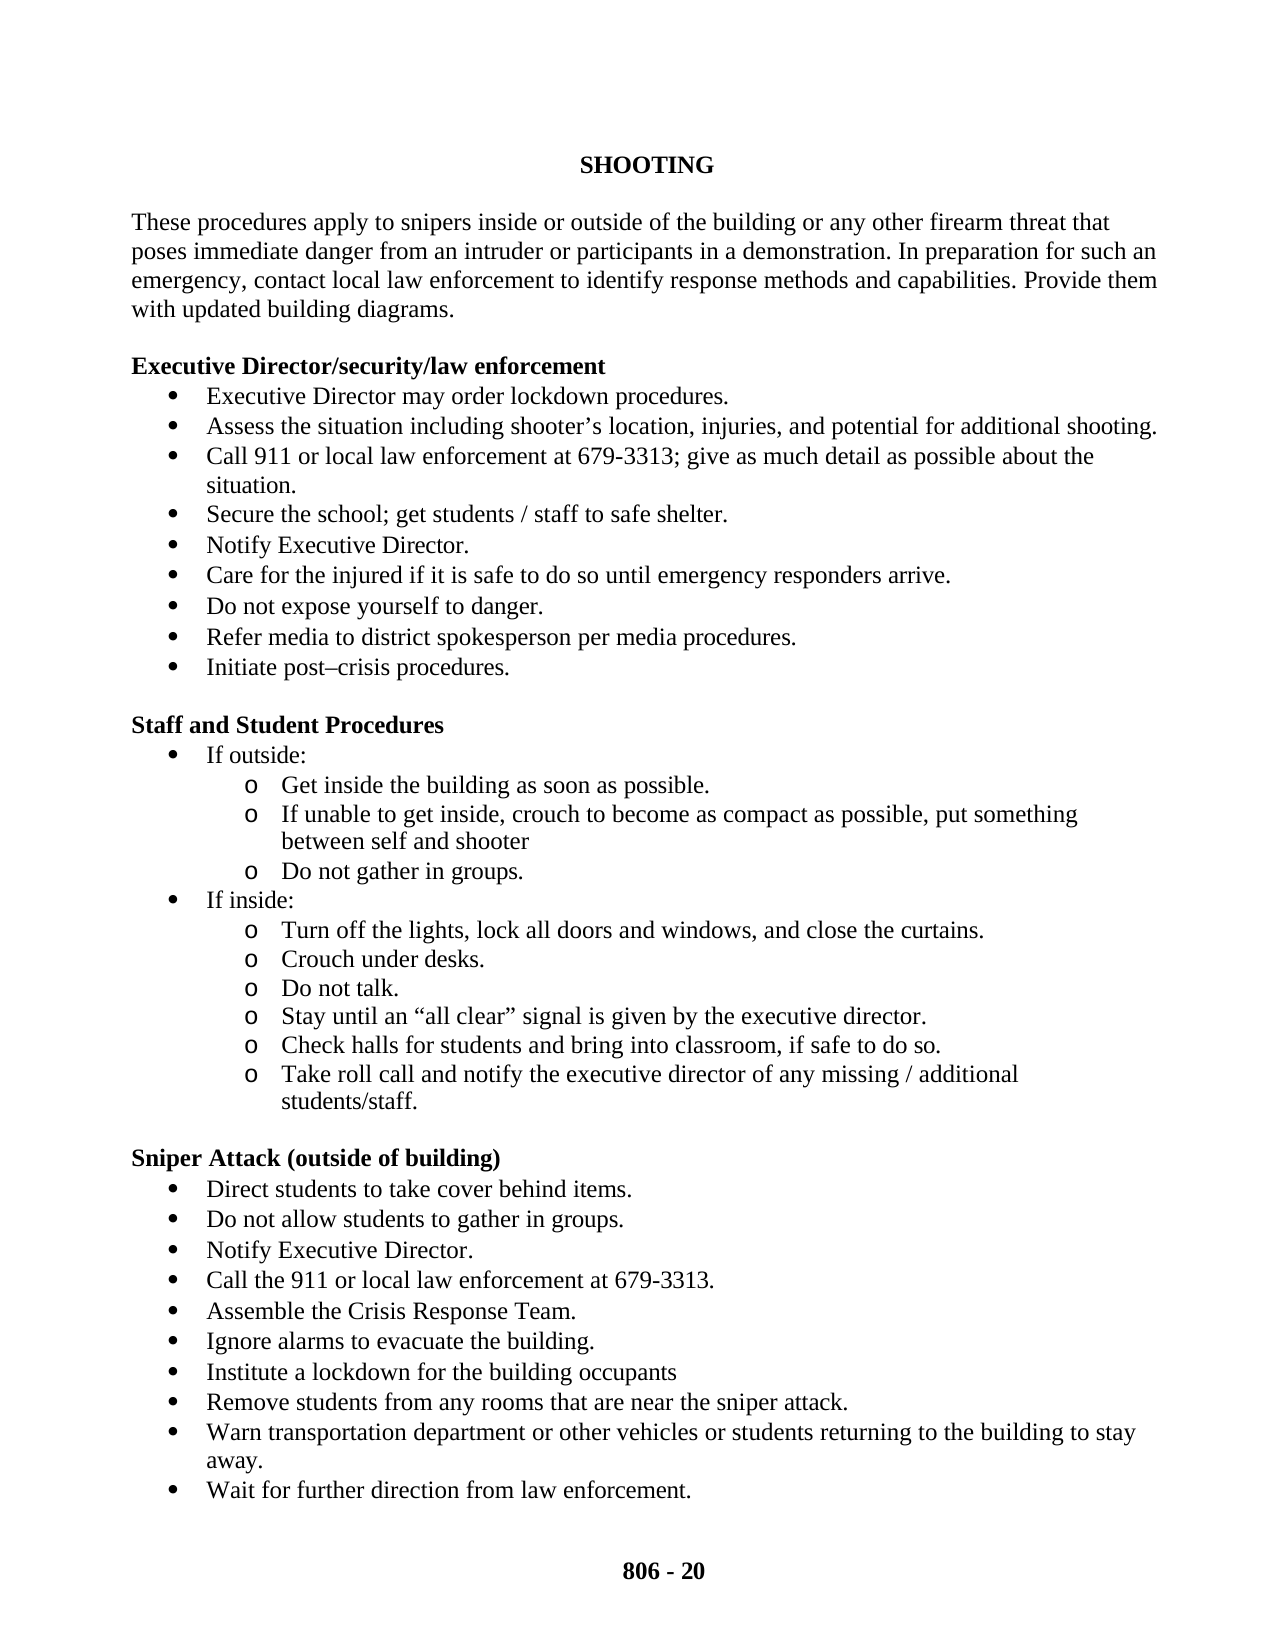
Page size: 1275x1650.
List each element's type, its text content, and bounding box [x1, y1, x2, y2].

list Ignore alarms to evacuate the building. [169, 1325, 1198, 1356]
list Warn transportation department or other vehicles or students returning to the building to stay away. [169, 1417, 1136, 1474]
list If unable to get inside, crouch to become as compact as possible, put something between self and shooter [244, 800, 1078, 855]
list Take roll call and notify the executive director of any missing / additional students/staff. [244, 1060, 1062, 1115]
list Turn off the lights, lock all doors and windows, and close the curtains. [244, 914, 1198, 944]
list Care for the injured if it is safe to do so until emergency responders arrive. [169, 559, 1198, 590]
list Do not expose yourself to danger. [169, 590, 1198, 621]
subtitle SHOOTING [273, 150, 1021, 179]
list Notify Executive Director. [169, 529, 1198, 559]
list Refer media to district spokesperson per media procedures. [169, 621, 1198, 651]
list Do not gather in groups. [244, 855, 1198, 885]
list Get inside the building as soon as possible. [244, 770, 1198, 800]
list Remove students from any rooms that are near the sniper attack. [169, 1386, 1198, 1417]
list Secure the school; get students / staff to safe shelter. [169, 498, 1198, 529]
list Assemble the Crisis Response Team. [169, 1295, 1198, 1325]
list Institute a lockdown for the building occupants [169, 1356, 1198, 1386]
text These procedures apply to snipers inside or outside of the building or any other firearm threat that poses immediate danger from an intruder or participants in a demonstration. In preparation for such an emergency, contact local law enforcement to identify response methods and capabilities. Provide them with updated building diagrams. [131, 207, 1164, 322]
list Initiate post–crisis procedures. [169, 651, 1198, 682]
list Do not talk. [244, 973, 1198, 1002]
subtitle Sniper Attack (outside of building) [131, 1144, 1198, 1173]
list Do not allow students to gather in groups. [169, 1203, 1198, 1234]
list Wait for further direction from law enforcement. [169, 1474, 1198, 1505]
list If inside: [169, 885, 1198, 914]
list Call 911 or local law enforcement at 679-3313; give as much detail as possible about the situation. [169, 441, 1094, 498]
subtitle Executive Director/security/law enforcement [131, 351, 1198, 380]
list Notify Executive Director. [169, 1234, 1198, 1264]
list Stay until an “all clear” signal is given by the executive director. [244, 1002, 1198, 1031]
list Crouch under desks. [244, 944, 1198, 973]
subtitle Staff and Student Procedures [131, 710, 1198, 739]
list Call the 911 or local law enforcement at 679-3313. [169, 1264, 1198, 1295]
list Check halls for students and bring into classroom, if safe to do so. [244, 1031, 1198, 1059]
list Executive Director may order lockdown procedures. [169, 380, 1198, 410]
list If outside: [169, 739, 1198, 770]
list Direct students to take cover behind items. [169, 1173, 1198, 1203]
list Assess the situation including shooter’s location, injuries, and potential for additional shooting. [169, 410, 1198, 441]
